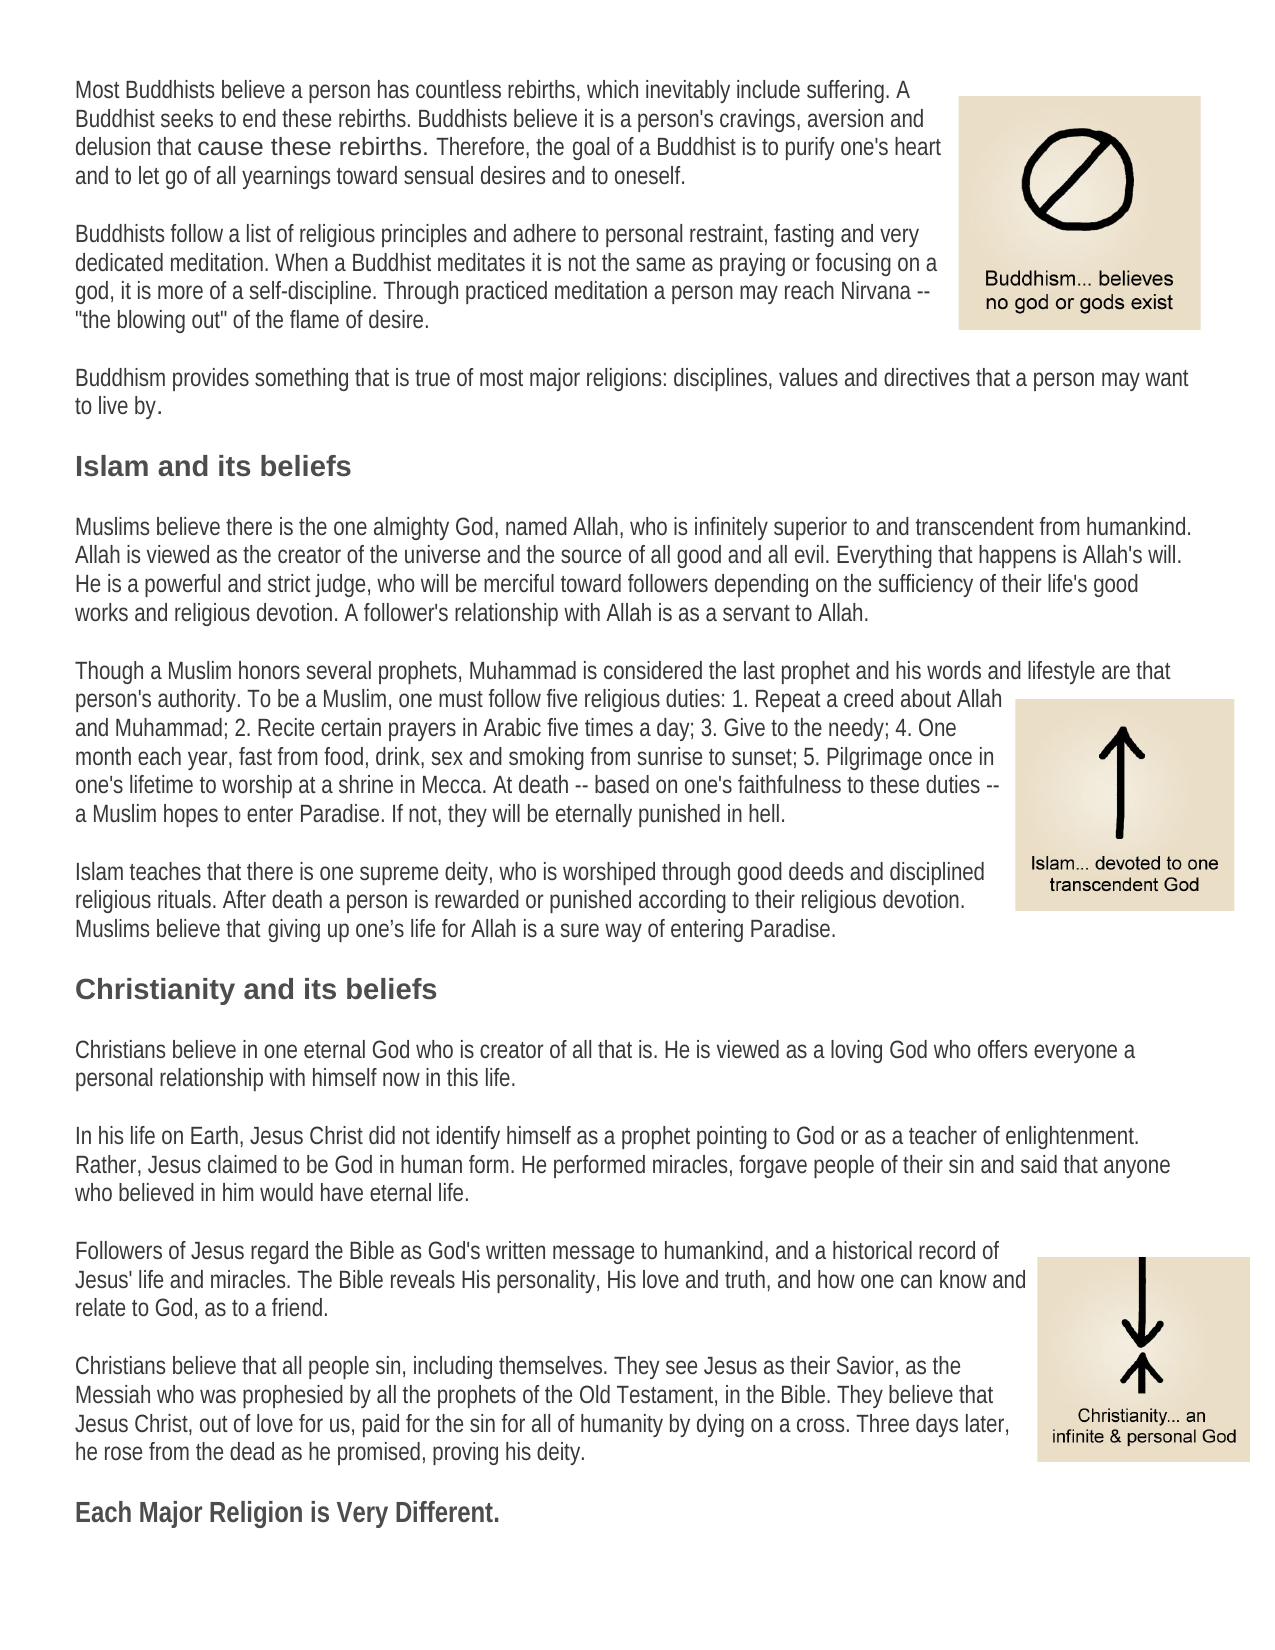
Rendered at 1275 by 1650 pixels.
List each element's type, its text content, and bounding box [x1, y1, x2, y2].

text Followers of Jesus regard the Bible as God's written message to humankind, and a historical record of Jesus' life and miracles. The Bible reveals His personality, His love and truth, and how one can know and relate to God, as to a friend. [75, 1236, 1200, 1322]
text In his life on Earth, Jesus Christ did not identify himself as a prophet pointing to God or as a teacher of enlightenment. Rather, Jesus claimed to be God in human form. He performed miracles, forgave people of their sin and said that anyone who believed in him would have eternal life. [75, 1121, 1200, 1207]
text Most Buddhists believe a person has countless rebirths, which inevitably include suffering. A Buddhist seeks to end these rebirths. Buddhists believe it is a person's cravings, aversion and delusion that cause these rebirths. Therefore, the goal of a Buddhist is to purify one's heart and to let go of all yearnings toward sensual desires and to oneself. [75, 75, 1200, 190]
text Islam and its beliefs [75, 449, 1200, 483]
picture [1037, 1257, 1250, 1462]
text Christianity and its beliefs [75, 972, 1200, 1005]
text Christians believe in one eternal God who is creator of all that is. He is viewed as a loving God who offers everyone a personal relationship with himself now in this life. [75, 1034, 1200, 1092]
text Christians believe that all people sin, including themselves. They see Jesus as their Savior, as the Messiah who was prophesied by all the prophets of the Old Testament, in the Bible. They believe that Jesus Christ, out of love for us, paid for the sin for all of humanity by dying on a cross. Three days later, he rose from the dead as he promised, proving his deity. [75, 1351, 1200, 1466]
text Muslims believe there is the one almighty God, named Allah, who is infinitely superior to and transcendent from humankind. Allah is viewed as the creator of the universe and the source of all good and all evil. Everything that happens is Allah's will. He is a powerful and strict judge, who will be merciful toward followers depending on the sufficiency of their life's good works and religious devotion. A follower's relationship with Allah is as a servant to Allah. [75, 512, 1200, 626]
text Buddhism provides something that is true of most major religions: disciplines, values and directives that a person may want to live by. [75, 363, 1200, 420]
text Though a Muslim honors several prophets, Muhammad is considered the last prophet and his words and lifestyle are that person's authority. To be a Muslim, one must follow five religious duties: 1. Repeat a creed about Allah and Muhammad; 2. Recite certain prayers in Arabic five times a day; 3. Give to the needy; 4. One month each year, fast from food, drink, sex and smoking from sunrise to sunset; 5. Pilgrimage once in one's lifetime to worship at a shrine in Mecca. At death -- based on one's faithfulness to these duties -- a Muslim hopes to enter Paradise. If not, they will be eternally punished in hell. [75, 656, 1200, 827]
text Islam teaches that there is one supreme deity, who is worshiped through good deeds and disciplined religious rituals. After death a person is rewarded or punished according to their religious devotion. Muslims believe that giving up one’s life for Allah is a sure way of entering Paradise. [75, 857, 1200, 943]
text Each Major Religion is Very Different. [75, 1495, 1200, 1528]
picture [1015, 699, 1235, 911]
text Buddhists follow a list of religious principles and adhere to personal restraint, fasting and very dedicated meditation. When a Buddhist meditates it is not the same as praying or focusing on a god, it is more of a self-discipline. Through practiced meditation a person may reach Nirvana -- "the blowing out" of the flame of desire. [75, 219, 1200, 333]
picture [958, 96, 1201, 330]
